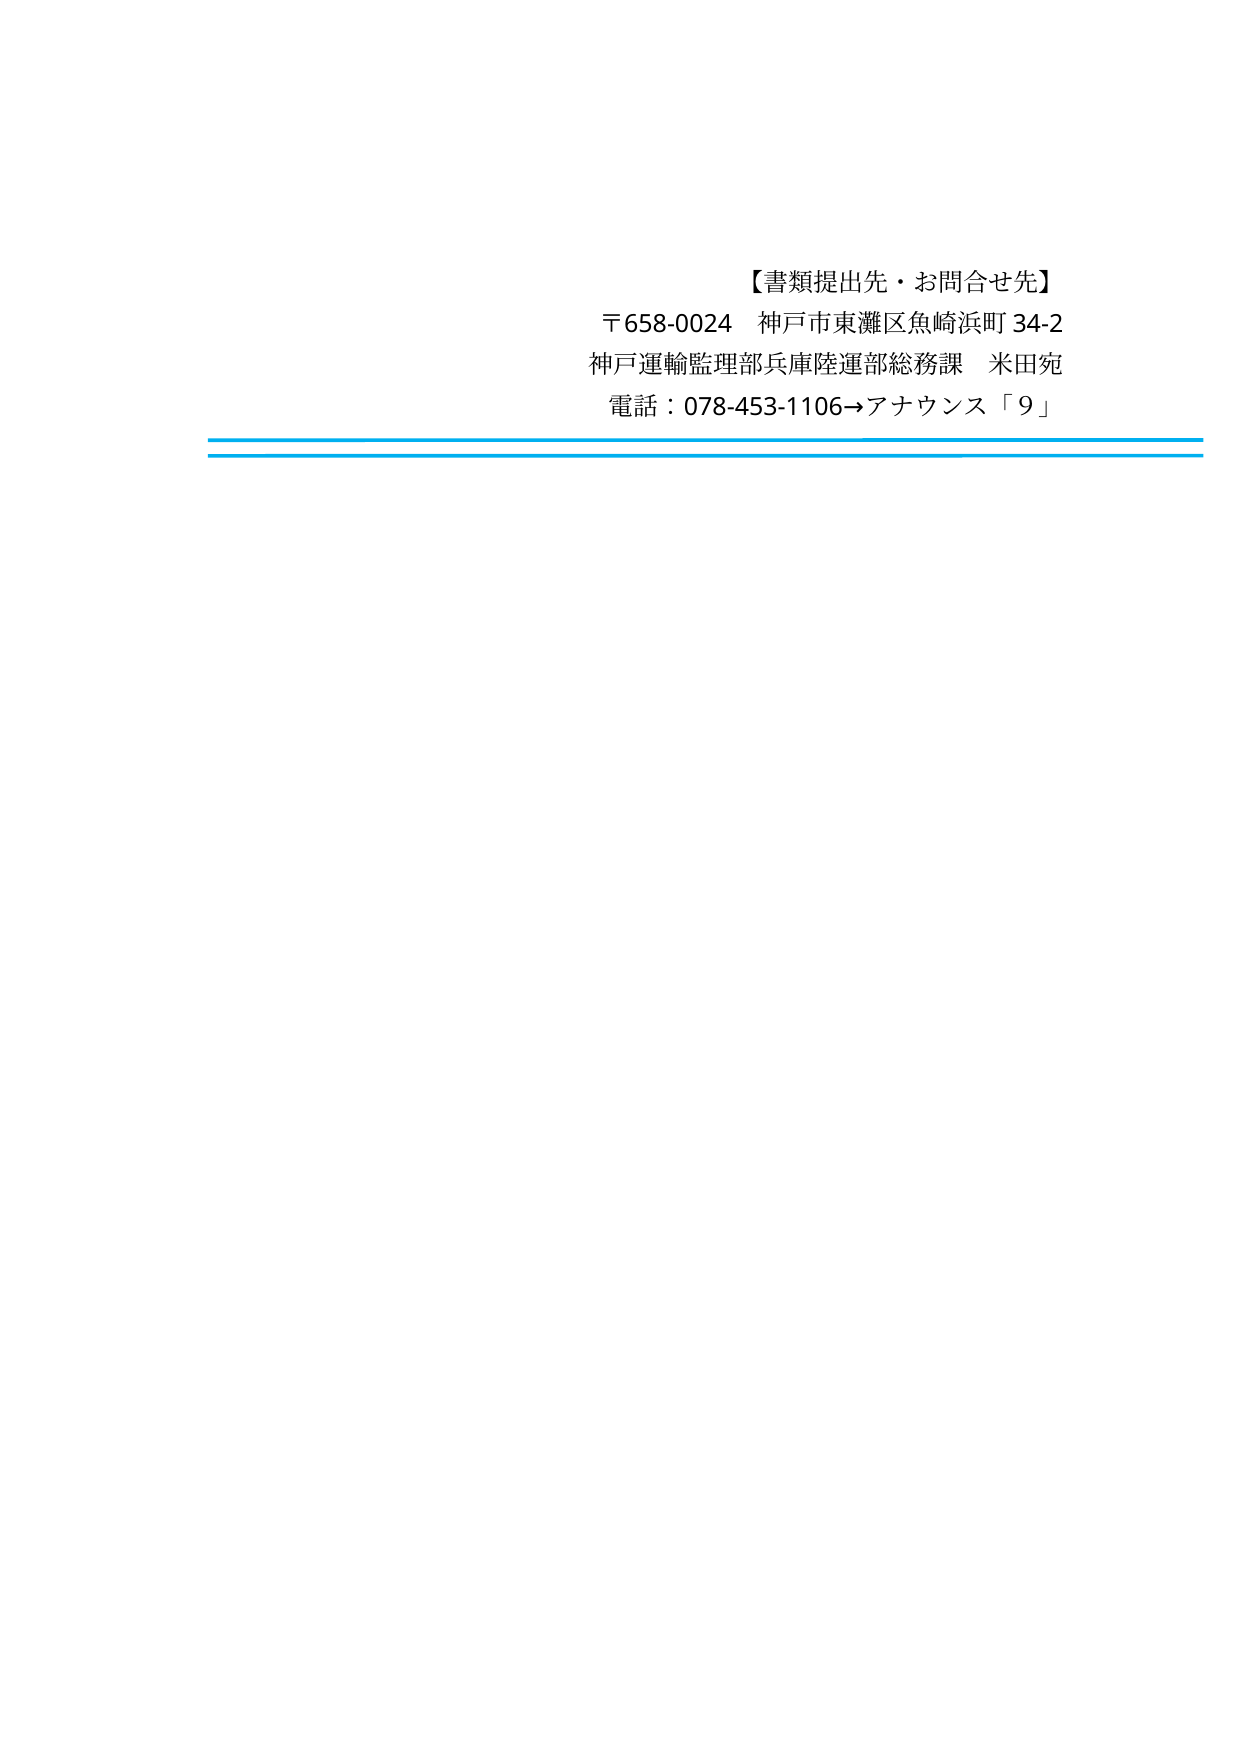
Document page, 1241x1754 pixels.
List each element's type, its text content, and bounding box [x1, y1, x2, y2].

text 【書類提出先・お問合せ先】 [177, 262, 1063, 298]
text 神戸運輸監理部兵庫陸運部総務課 米田宛 [177, 345, 1063, 381]
text 電話：078-453-1106→アナウンス「９」 [177, 386, 1063, 422]
text 〒658-0024 神戸市東灘区魚崎浜町34-2 [177, 304, 1063, 340]
